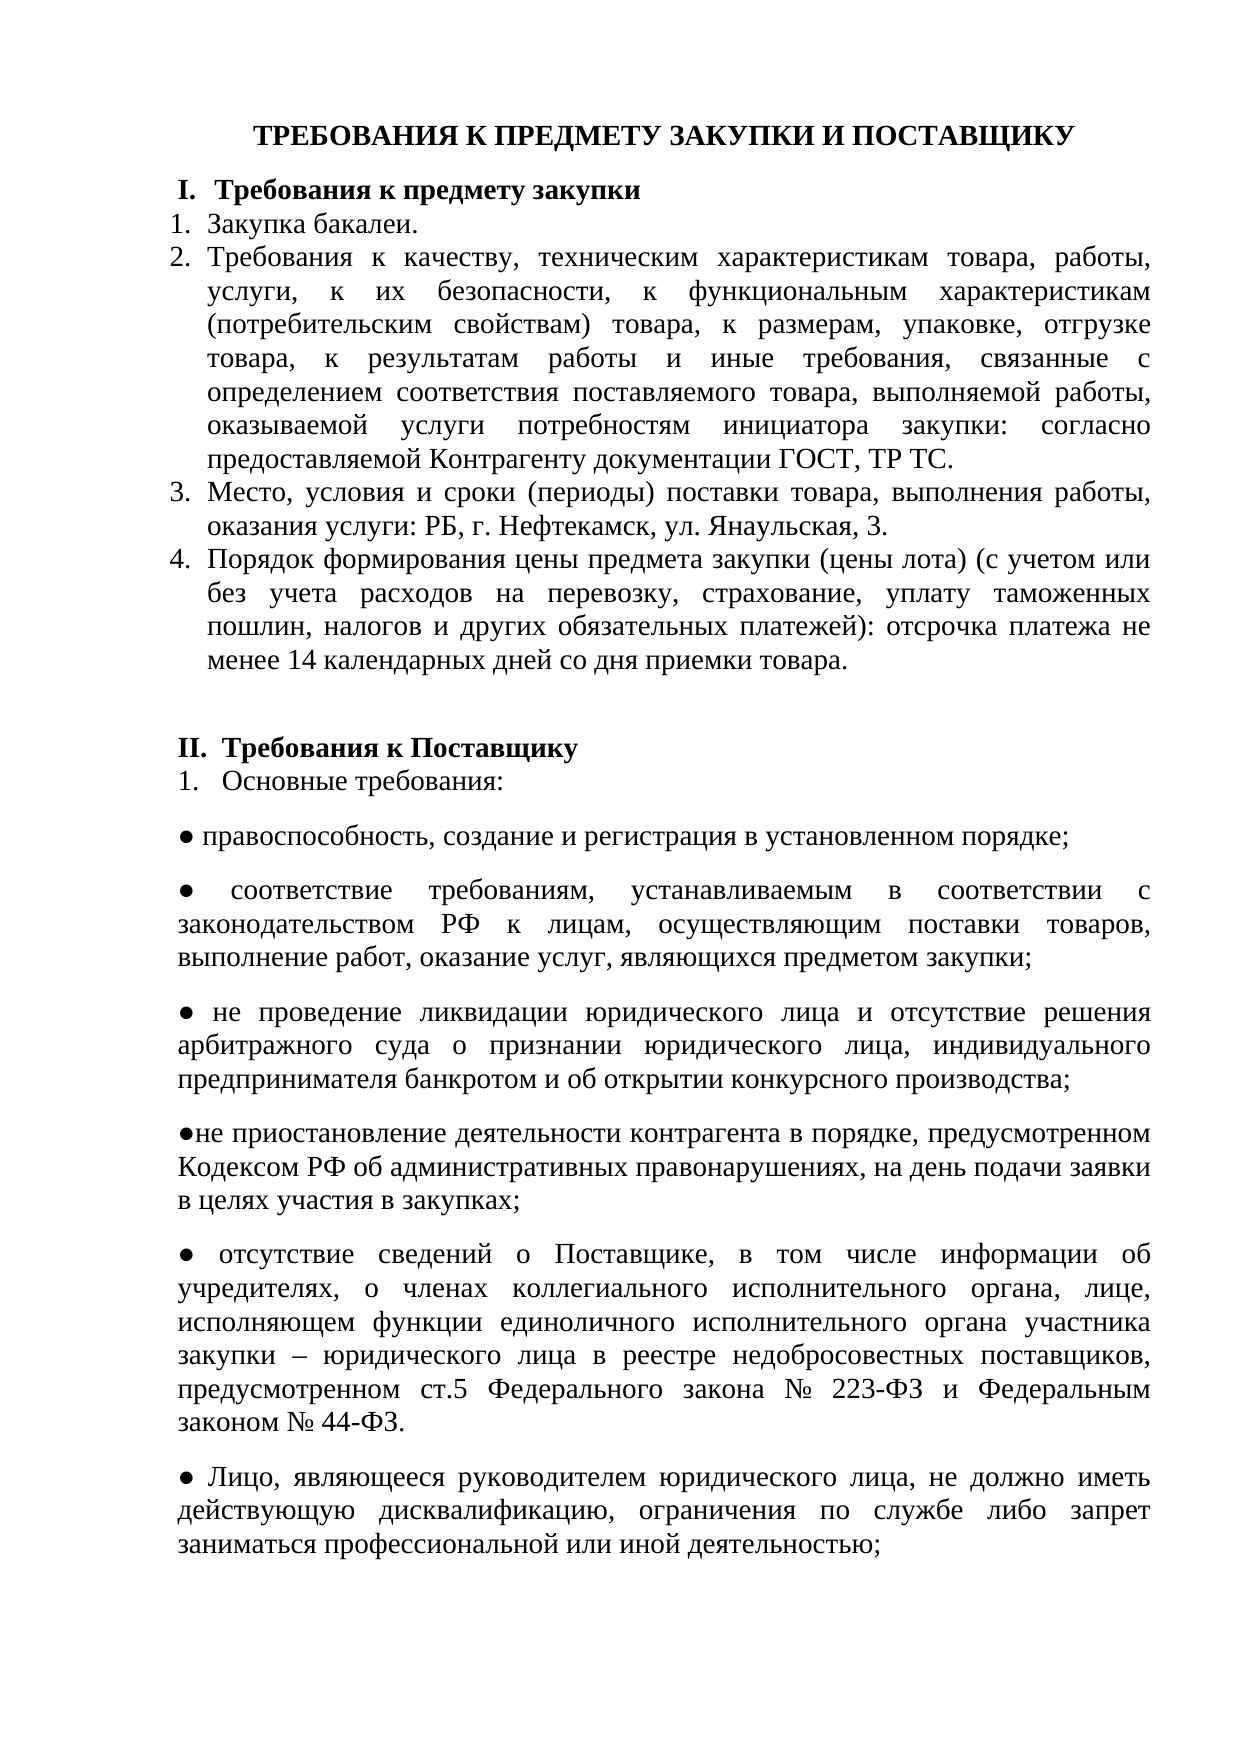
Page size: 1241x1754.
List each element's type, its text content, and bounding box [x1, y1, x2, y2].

text ●не приостановление деятельности контрагента в порядке, предусмотренном Кодексом РФ об административных правонарушениях, на день подачи заявки в целях участия в закупках; [177, 1115, 1152, 1216]
list Основные требования: [177, 763, 1152, 797]
text ● соответствие требованиям, устанавливаемым в соответствии с законодательством РФ к лицам, осуществляющим поставки товаров, выполнение работ, оказание услуг, являющихся предметом закупки; [177, 872, 1152, 973]
list Место, условия и сроки (периоды) поставки товара, выполнения работы, оказания услуги: РБ, г. Нефтекамск, ул. Янаульская, 3. [169, 474, 1152, 541]
list Требования к качеству, техническим характеристикам товара, работы, услуги, к их безопасности, к функциональным характеристикам (потребительским свойствам) товара, к размерам, упаковке, отгрузке товара, к результатам работы и иные требования, связанные с определением соответствия поставляемого товара, выполняемой работы, оказываемой услуги потребностям инициатора закупки: согласно предоставляемой Контрагенту документации ГОСТ, ТР ТС. [169, 239, 1152, 474]
text ● не проведение ликвидации юридического лица и отсутствие решения арбитражного суда о признании юридического лица, индивидуального предпринимателя банкротом и об открытии конкурсного производства; [177, 994, 1152, 1094]
text ● Лицо, являющееся руководителем юридического лица, не должно иметь действующую дисквалификацию, ограничения по службе либо запрет заниматься профессиональной или иной деятельностью; [177, 1459, 1152, 1559]
text ● отсутствие сведений о Поставщике, в том числе информации об учредителях, о членах коллегиального исполнительного органа, лице, исполняющем функции единоличного исполнительного органа участника закупки – юридического лица в реестре недобросовестных поставщиков, предусмотренном ст.5 Федерального закона № 223-ФЗ и Федеральным законом № 44-ФЗ. [177, 1237, 1152, 1438]
list Требования к предмету закупки [177, 172, 1152, 206]
list Закупка бакалеи. [169, 206, 1152, 239]
text ТРЕБОВАНИЯ К ПРЕДМЕТУ ЗАКУПКИ И ПОСТАВЩИКУ [177, 118, 1152, 152]
list Порядок формирования цены предмета закупки (цены лота) (с учетом или без учета расходов на перевозку, страхование, уплату таможенных пошлин, налогов и других обязательных платежей): отсрочка платежа не менее 14 календарных дней со дня приемки товара. [169, 541, 1152, 676]
text ● правоспособность, создание и регистрация в установленном порядке; [177, 818, 1152, 851]
list Требования к Поставщику [177, 730, 1152, 763]
